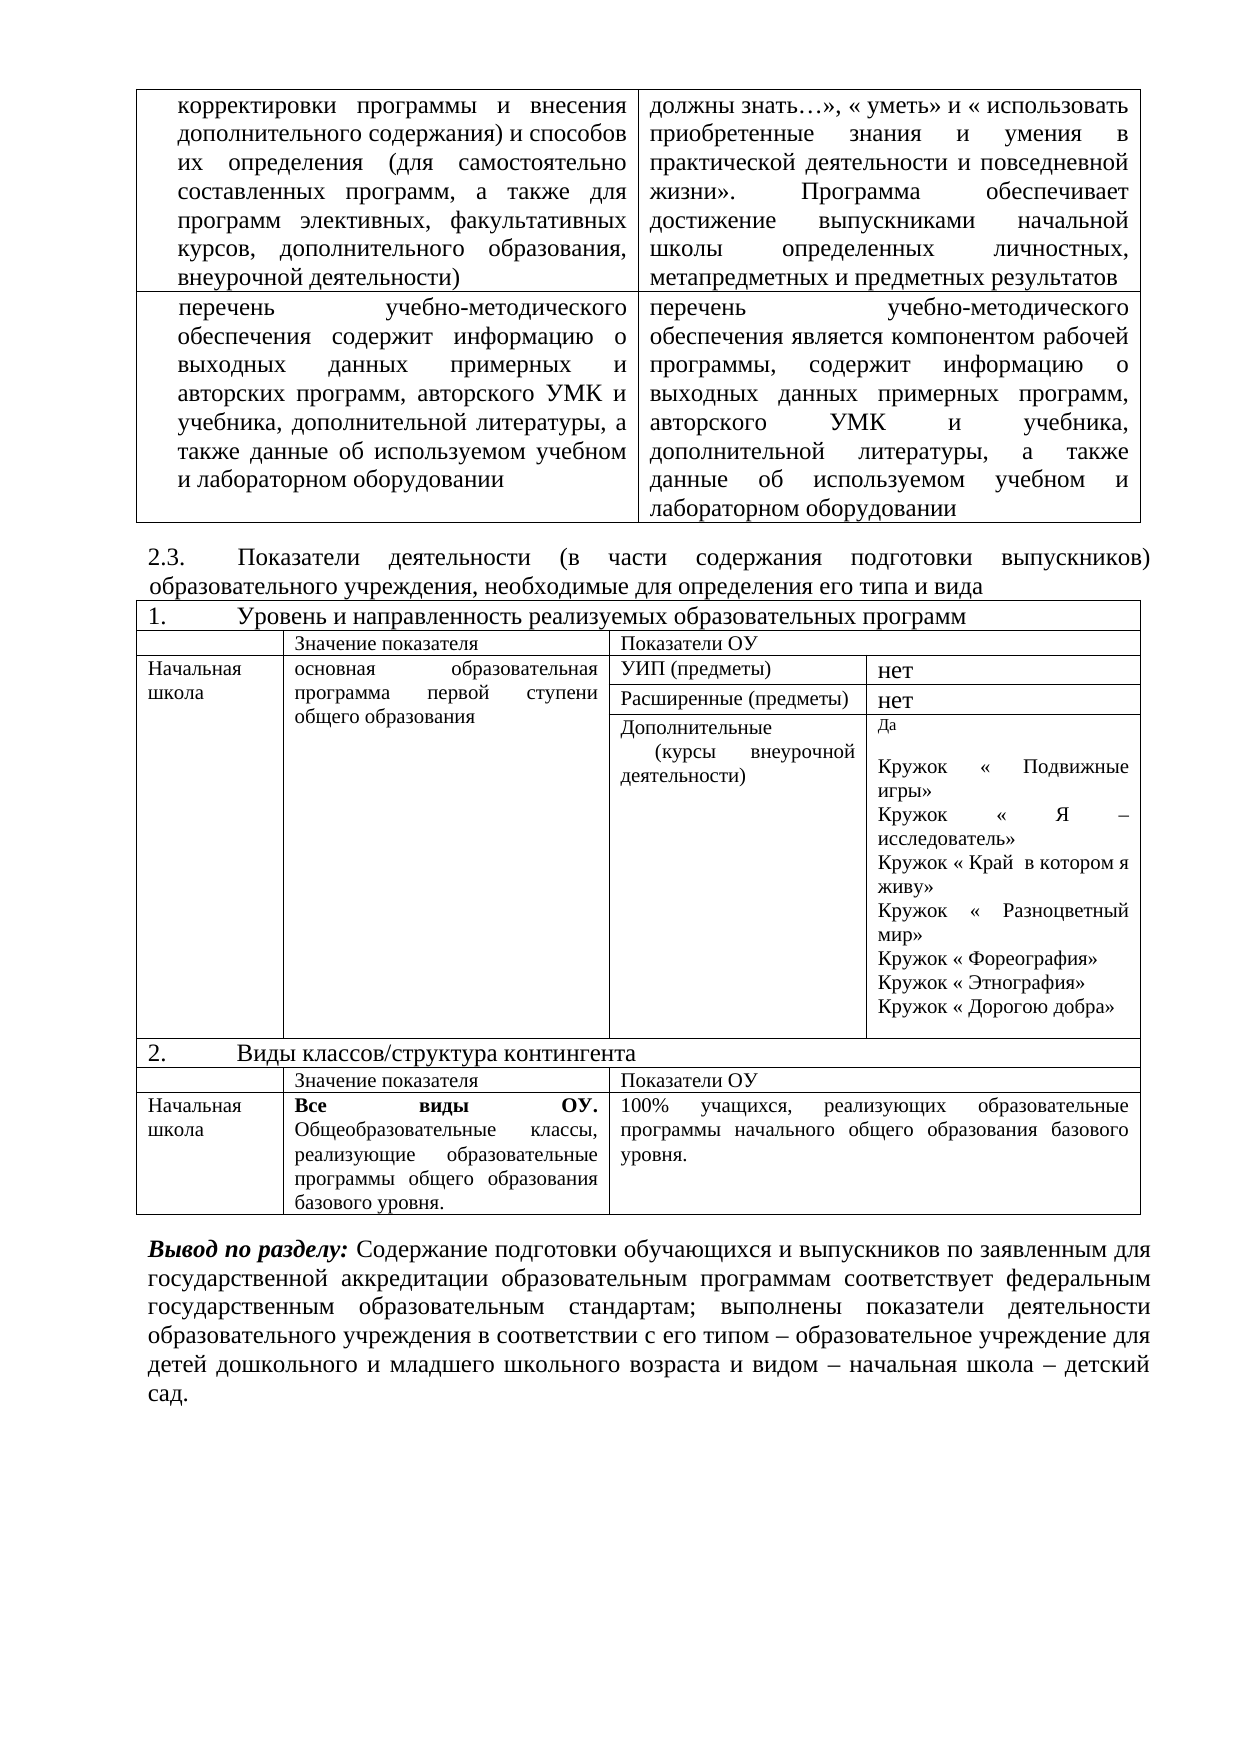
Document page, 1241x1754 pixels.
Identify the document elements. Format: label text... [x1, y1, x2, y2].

table_cell [137, 631, 283, 654]
table_cell Значение показателя [284, 631, 609, 654]
table_cell перечень учебно-методического обеспечения является компонентом рабочей программы, содержит информацию о выходных данных примерных программ, авторского УМК и учебника, дополнительной литературы, а также данные об используемом учебном и лабораторном оборудовании [639, 292, 1140, 522]
table_cell [137, 1068, 283, 1092]
table_cell нет [867, 685, 1140, 714]
text Вывод по разделу: Содержание подготовки обучающихся и выпускников по заявленным для государственной аккредитации образовательным программам соответствует федеральным государственным образовательным стандартам; выполнены показатели деятельности образовательного учреждения в соответствии с его типом – образовательное учреждение для детей дошкольного и младшего школьного возраста и видом – начальная школа – детский сад. [148, 1234, 1152, 1406]
table_cell Все виды ОУ. Общеобразовательные классы, реализующие образовательные программы общего образования базового уровня. [284, 1093, 609, 1214]
table_cell Да Кружок « Подвижные игры» Кружок « Я – исследователь» Кружок « Край в котором я живу» Кружок « Разноцветный мир» Кружок « Фореография» Кружок « Этнография» Кружок « Дорогою добра» [867, 715, 1140, 1037]
table_cell Показатели ОУ [610, 631, 1140, 654]
table_cell Значение показателя [284, 1068, 609, 1092]
table_cell нет [867, 656, 1140, 684]
table_cell перечень учебно-методического обеспечения содержит информацию о выходных данных примерных и авторских программ, авторского УМК и учебника, дополнительной литературы, а также данные об используемом учебном и лабораторном оборудовании [137, 292, 638, 522]
table_cell основная образовательная программа первой ступени общего образования [284, 656, 609, 1037]
table_header Уровень и направленность реализуемых образовательных программ [137, 601, 1140, 629]
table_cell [137, 90, 638, 291]
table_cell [639, 90, 1140, 291]
table_cell Дополнительные (курсы внеурочной деятельности) [610, 715, 866, 1037]
table_cell УИП (предметы) [610, 656, 866, 684]
table_cell Начальная школа [137, 1093, 283, 1214]
table_cell Показатели ОУ [610, 1068, 1140, 1092]
table_cell Начальная школа [137, 656, 283, 1037]
table_cell Расширенные (предметы) [610, 685, 866, 714]
table_cell 100% учащихся, реализующих образовательные программы начального общего образования базового уровня. [610, 1093, 1140, 1214]
list Показатели деятельности (в части содержания подготовки выпускников) образовательного учреждения, необходимые для определения его типа и вида [148, 542, 1152, 600]
table_cell Виды классов/структура контингента [137, 1039, 1140, 1067]
